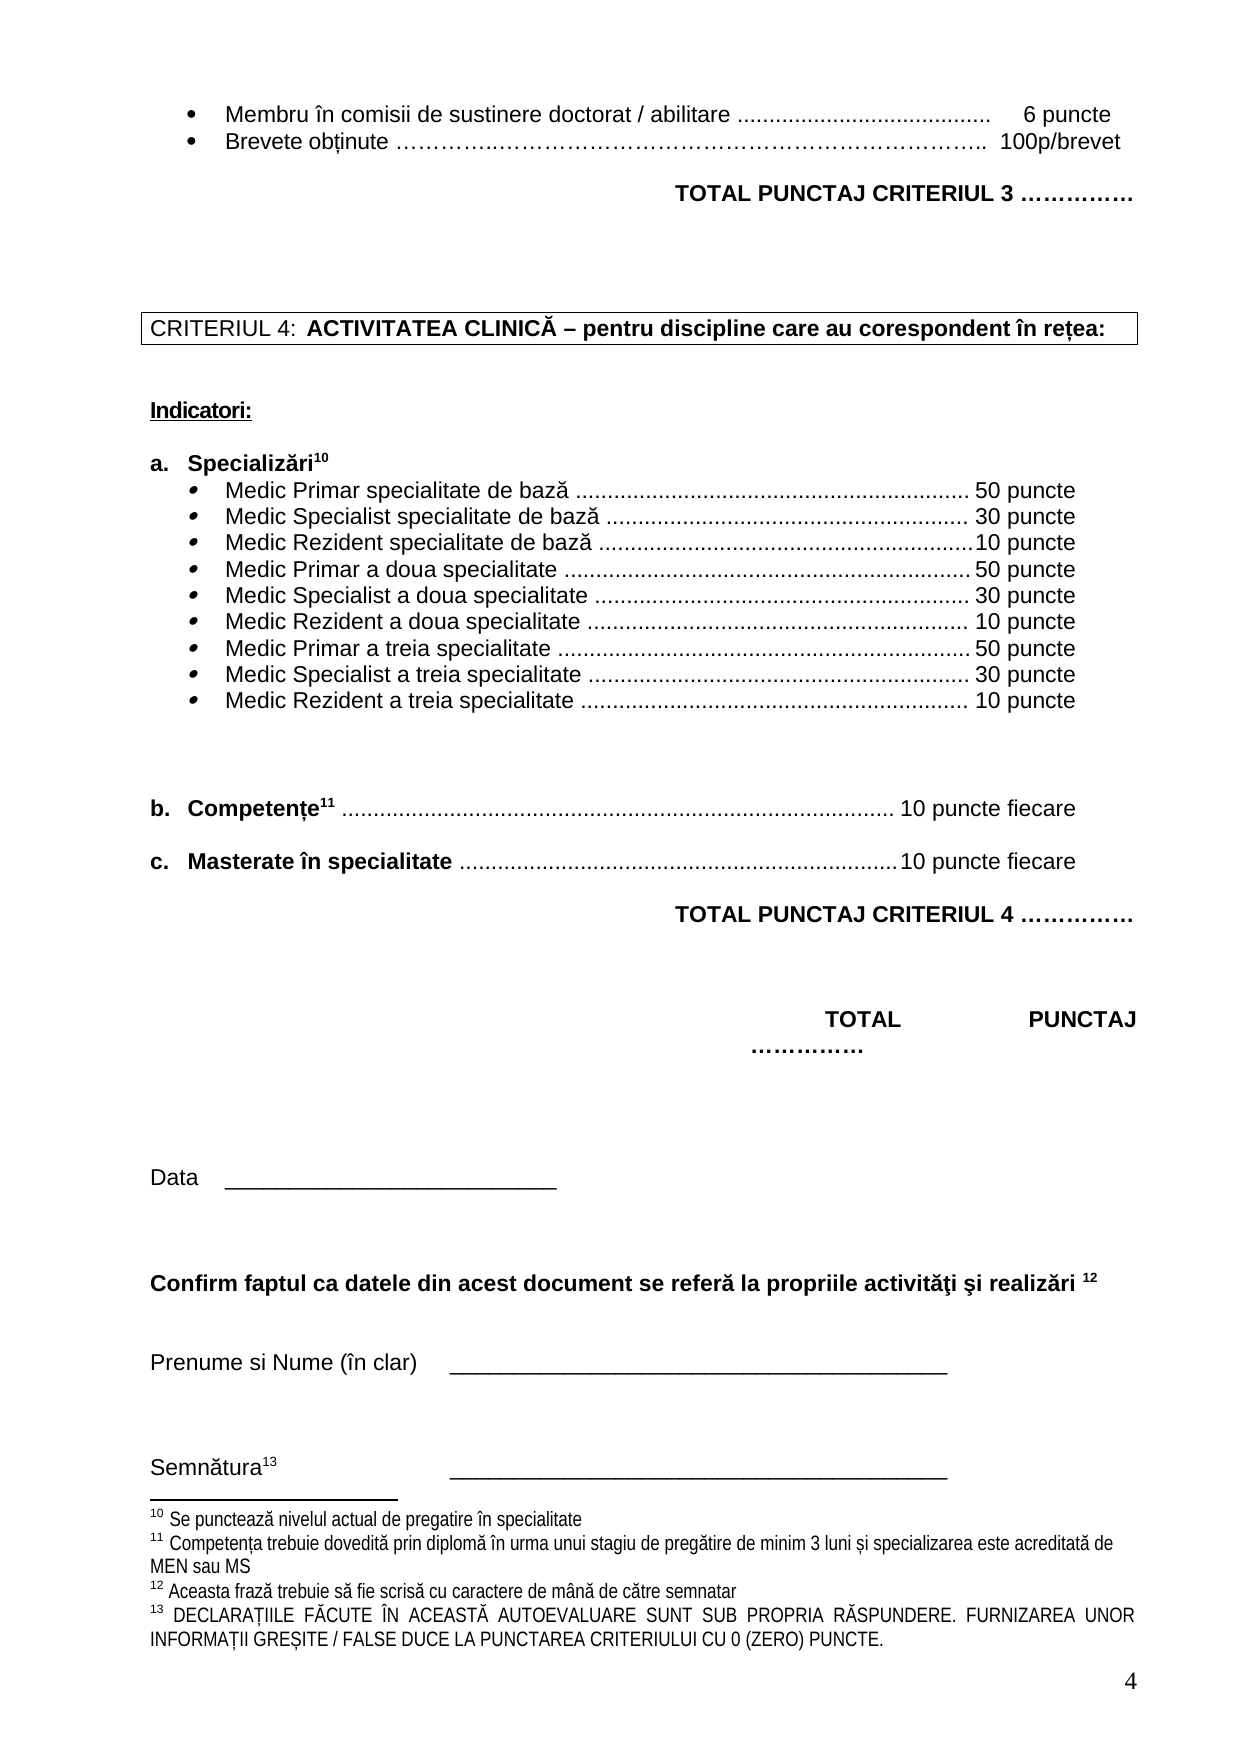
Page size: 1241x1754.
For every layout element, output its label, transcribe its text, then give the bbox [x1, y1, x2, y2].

list Medic Primar specialitate de bază .............................................................. 50 puncte [187, 477, 1137, 503]
list Specializări [150, 450, 1137, 477]
list Medic Primar a doua specialitate ................................................................ 50 puncte [187, 556, 1137, 582]
list Medic Specialist a treia specialitate ............................................................ 30 puncte [187, 661, 1137, 687]
list Medic Rezident a doua specialitate ............................................................ 10 puncte [187, 608, 1137, 635]
text Prenume si Nume (în clar) _______________________________________ [150, 1349, 1137, 1375]
list Medic Rezident a treia specialitate ............................................................. 10 puncte [187, 687, 1137, 714]
text Confirm faptul ca datele din acest document se referă la propriile activităţi şi realizări [150, 1269, 1137, 1296]
list Medic Primar a treia specialitate ................................................................. 50 puncte [187, 635, 1137, 661]
text TOTAL PUNCTAJ …………… [750, 1006, 1137, 1059]
list Membru în comisii de sustinere doctorat / abilitare ........................................ 6 puncte [187, 101, 1137, 128]
list Masterate în specialitate ..................................................................... 10 puncte fiecare [150, 848, 1137, 874]
text CRITERIUL 4: ACTIVITATEA CLINICĂ – pentru discipline care au corespondent în rețea: [142, 313, 1137, 344]
list Medic Specialist specialitate de bază ......................................................... 30 puncte [187, 503, 1137, 529]
text Indicatori: [150, 397, 1137, 424]
text TOTAL PUNCTAJ CRITERIUL 4 …………… [600, 901, 1137, 927]
text TOTAL PUNCTAJ CRITERIUL 3 …………… [675, 180, 1137, 207]
text Semnătura _______________________________________ [150, 1454, 1137, 1480]
list Medic Rezident specialitate de bază ........................................................... 10 puncte [187, 529, 1137, 556]
text Data __________________________ [150, 1164, 1137, 1191]
list Competențe ....................................................................................... 10 puncte fiecare [150, 795, 1137, 822]
list Brevete obținute …………..……………………………………………………….. 100p/brevet [187, 128, 1137, 154]
list Medic Specialist a doua specialitate ........................................................... 30 puncte [187, 582, 1137, 608]
